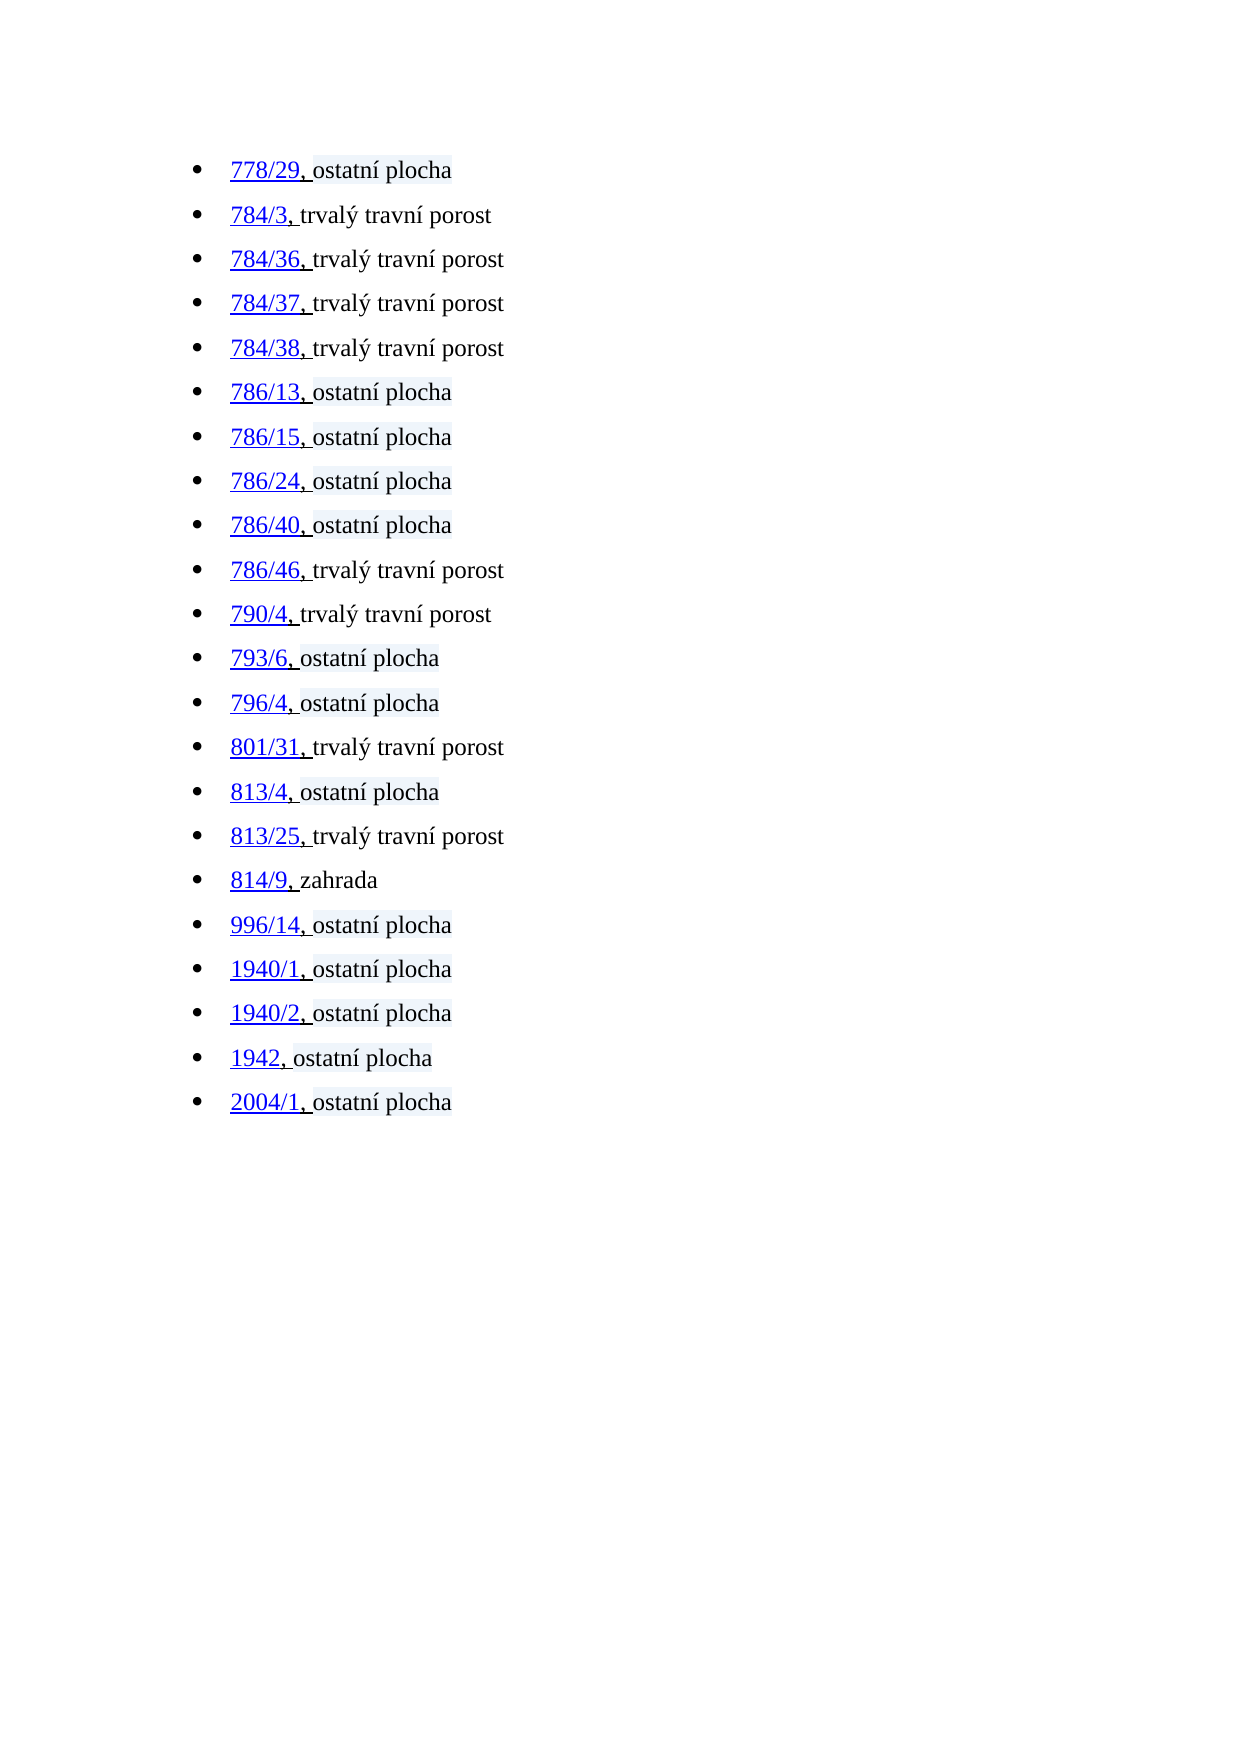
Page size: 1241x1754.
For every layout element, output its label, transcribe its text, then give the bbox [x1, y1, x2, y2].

table_cell 813/4, ostatní plocha [148, 769, 1240, 813]
table_cell 1940/1, ostatní plocha [148, 946, 1240, 991]
table_cell 786/24, ostatní plocha [148, 458, 1240, 503]
table_cell 784/38, trvalý travní porost [148, 325, 1240, 369]
table_cell 784/3, trvalý travní porost [148, 192, 1240, 236]
table_cell 786/40, ostatní plocha [148, 503, 1240, 547]
table_cell 784/37, trvalý travní porost [148, 281, 1240, 325]
table_cell 796/4, ostatní plocha [148, 680, 1240, 724]
table_cell 786/15, ostatní plocha [148, 414, 1240, 458]
table_cell 790/4, trvalý travní porost [148, 591, 1240, 636]
table_cell 784/36, trvalý travní porost [148, 236, 1240, 281]
table_cell 996/14, ostatní plocha [148, 902, 1240, 946]
table_cell 793/6, ostatní plocha [148, 636, 1240, 680]
table_cell 1940/2, ostatní plocha [148, 991, 1240, 1035]
table_cell 2004/1, ostatní plocha [148, 1080, 1240, 1124]
table_cell 801/31, trvalý travní porost [148, 725, 1240, 769]
table_cell 786/13, ostatní plocha [148, 370, 1240, 414]
table_cell 813/25, trvalý travní porost [148, 813, 1240, 858]
table_cell 1942, ostatní plocha [148, 1035, 1240, 1079]
table_cell 814/9, zahrada [148, 858, 1240, 902]
table_cell 786/46, trvalý travní porost [148, 547, 1240, 591]
table_cell 778/29, ostatní plocha [148, 148, 1240, 192]
